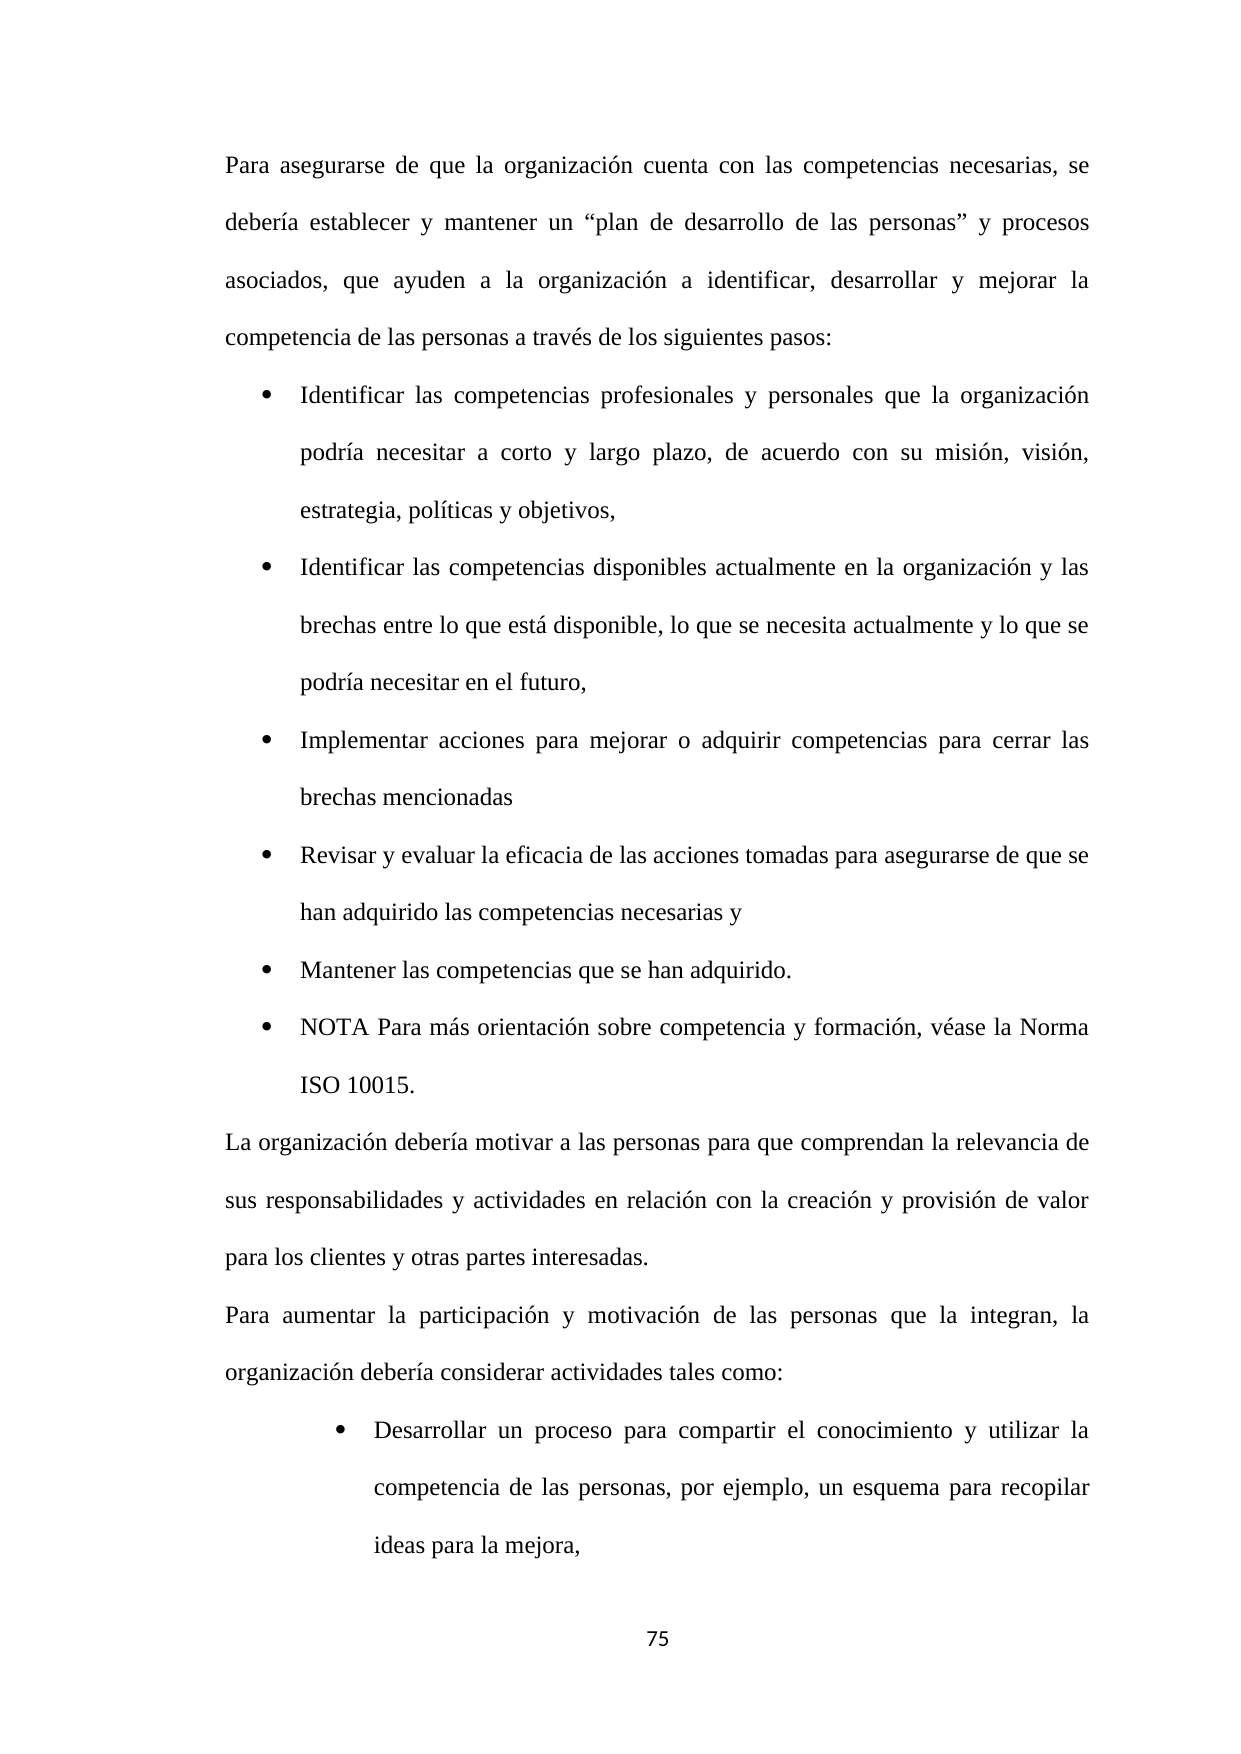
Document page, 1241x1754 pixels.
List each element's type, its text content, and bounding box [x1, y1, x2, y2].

list Desarrollar un proceso para compartir el conocimiento y utilizar la competencia de las personas, por ejemplo, un esquema para recopilar ideas para la mejora, [336, 1415, 1090, 1559]
text Para asegurarse de que la organización cuenta con las competencias necesarias, se debería establecer y mantener un “plan de desarrollo de las personas” y procesos asociados, que ayuden a la organización a identificar, desarrollar y mejorar la competencia de las personas a través de los siguientes pasos: [225, 150, 1090, 351]
list NOTA Para más orientación sobre competencia y formación, véase la Norma ISO 10015. [262, 1012, 1090, 1099]
text Para aumentar la participación y motivación de las personas que la integran, la organización debería considerar actividades tales como: [225, 1300, 1090, 1386]
list Identificar las competencias profesionales y personales que la organización podría necesitar a corto y largo plazo, de acuerdo con su misión, visión, estrategia, políticas y objetivos, [262, 380, 1090, 524]
list Revisar y evaluar la eficacia de las acciones tomadas para asegurarse de que se han adquirido las competencias necesarias y [262, 840, 1090, 926]
list Implementar acciones para mejorar o adquirir competencias para cerrar las brechas mencionadas [262, 725, 1090, 811]
text La organización debería motivar a las personas para que comprendan la relevancia de sus responsabilidades y actividades en relación con la creación y provisión de valor para los clientes y otras partes interesadas. [225, 1127, 1090, 1271]
list Identificar las competencias disponibles actualmente en la organización y las brechas entre lo que está disponible, lo que se necesita actualmente y lo que se podría necesitar en el futuro, [262, 552, 1090, 696]
list Mantener las competencias que se han adquirido. [262, 955, 1090, 984]
